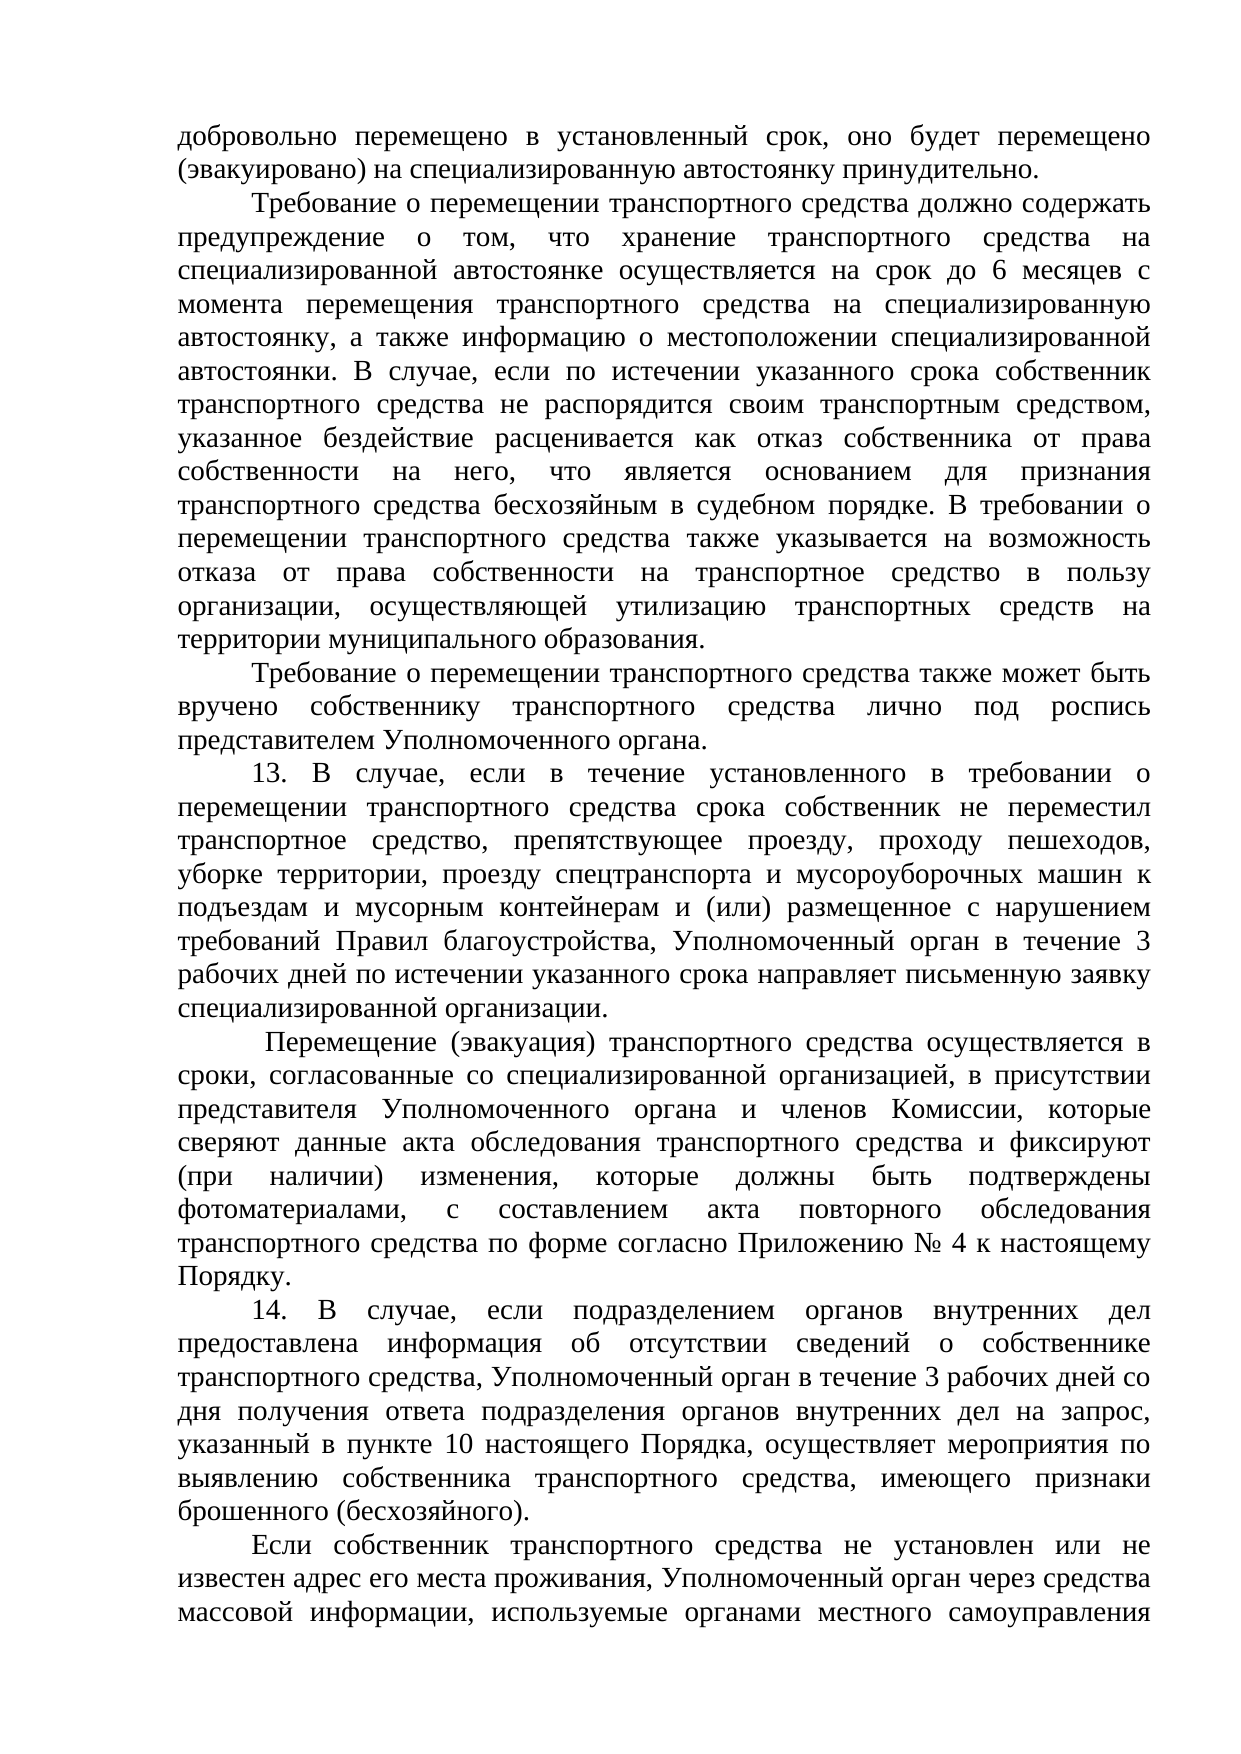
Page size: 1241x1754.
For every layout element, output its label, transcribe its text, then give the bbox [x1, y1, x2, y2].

text 13. В случае, если в течение установленного в требовании о перемещении транспортного средства срока собственник не переместил транспортное средство, препятствующее проезду, проходу пешеходов, уборке территории, проезду спецтранспорта и мусороуборочных машин к подъездам и мусорным контейнерам и (или) размещенное с нарушением требований Правил благоустройства, Уполномоченный орган в течение 3 рабочих дней по истечении указанного срока направляет письменную заявку специализированной организации. [177, 755, 1152, 1024]
text Требование о перемещении транспортного средства также может быть вручено собственнику транспортного средства лично под роспись представителем Уполномоченного органа. [177, 655, 1152, 755]
text Перемещение (эвакуация) транспортного средства осуществляется в сроки, согласованные со специализированной организацией, в присутствии представителя Уполномоченного органа и членов Комиссии, которые сверяют данные акта обследования транспортного средства и фиксируют (при наличии) изменения, которые должны быть подтверждены фотоматериалами, с составлением акта повторного обследования транспортного средства по форме согласно Приложению № 4 к настоящему Порядку. [177, 1024, 1152, 1292]
text Требование о перемещении транспортного средства должно содержать предупреждение о том, что хранение транспортного средства на специализированной автостоянке осуществляется на срок до 6 месяцев с момента перемещения транспортного средства на специализированную автостоянку, а также информацию о местоположении специализированной автостоянки. В случае, если по истечении указанного срока собственник транспортного средства не распорядится своим транспортным средством, указанное бездействие расценивается как отказ собственника от права собственности на него, что является основанием для признания транспортного средства бесхозяйным в судебном порядке. В требовании о перемещении транспортного средства также указывается на возможность отказа от права собственности на транспортное средство в пользу организации, осуществляющей утилизацию транспортных средств на территории муниципального образования. [177, 185, 1152, 655]
text 14. В случае, если подразделением органов внутренних дел предоставлена информация об отсутствии сведений о собственнике транспортного средства, Уполномоченный орган в течение 3 рабочих дней со дня получения ответа подразделения органов внутренних дел на запрос, указанный в пункте 10 настоящего Порядка, осуществляет мероприятия по выявлению собственника транспортного средства, имеющего признаки брошенного (бесхозяйного). [177, 1292, 1152, 1527]
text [177, 118, 1152, 185]
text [177, 1527, 1152, 1627]
